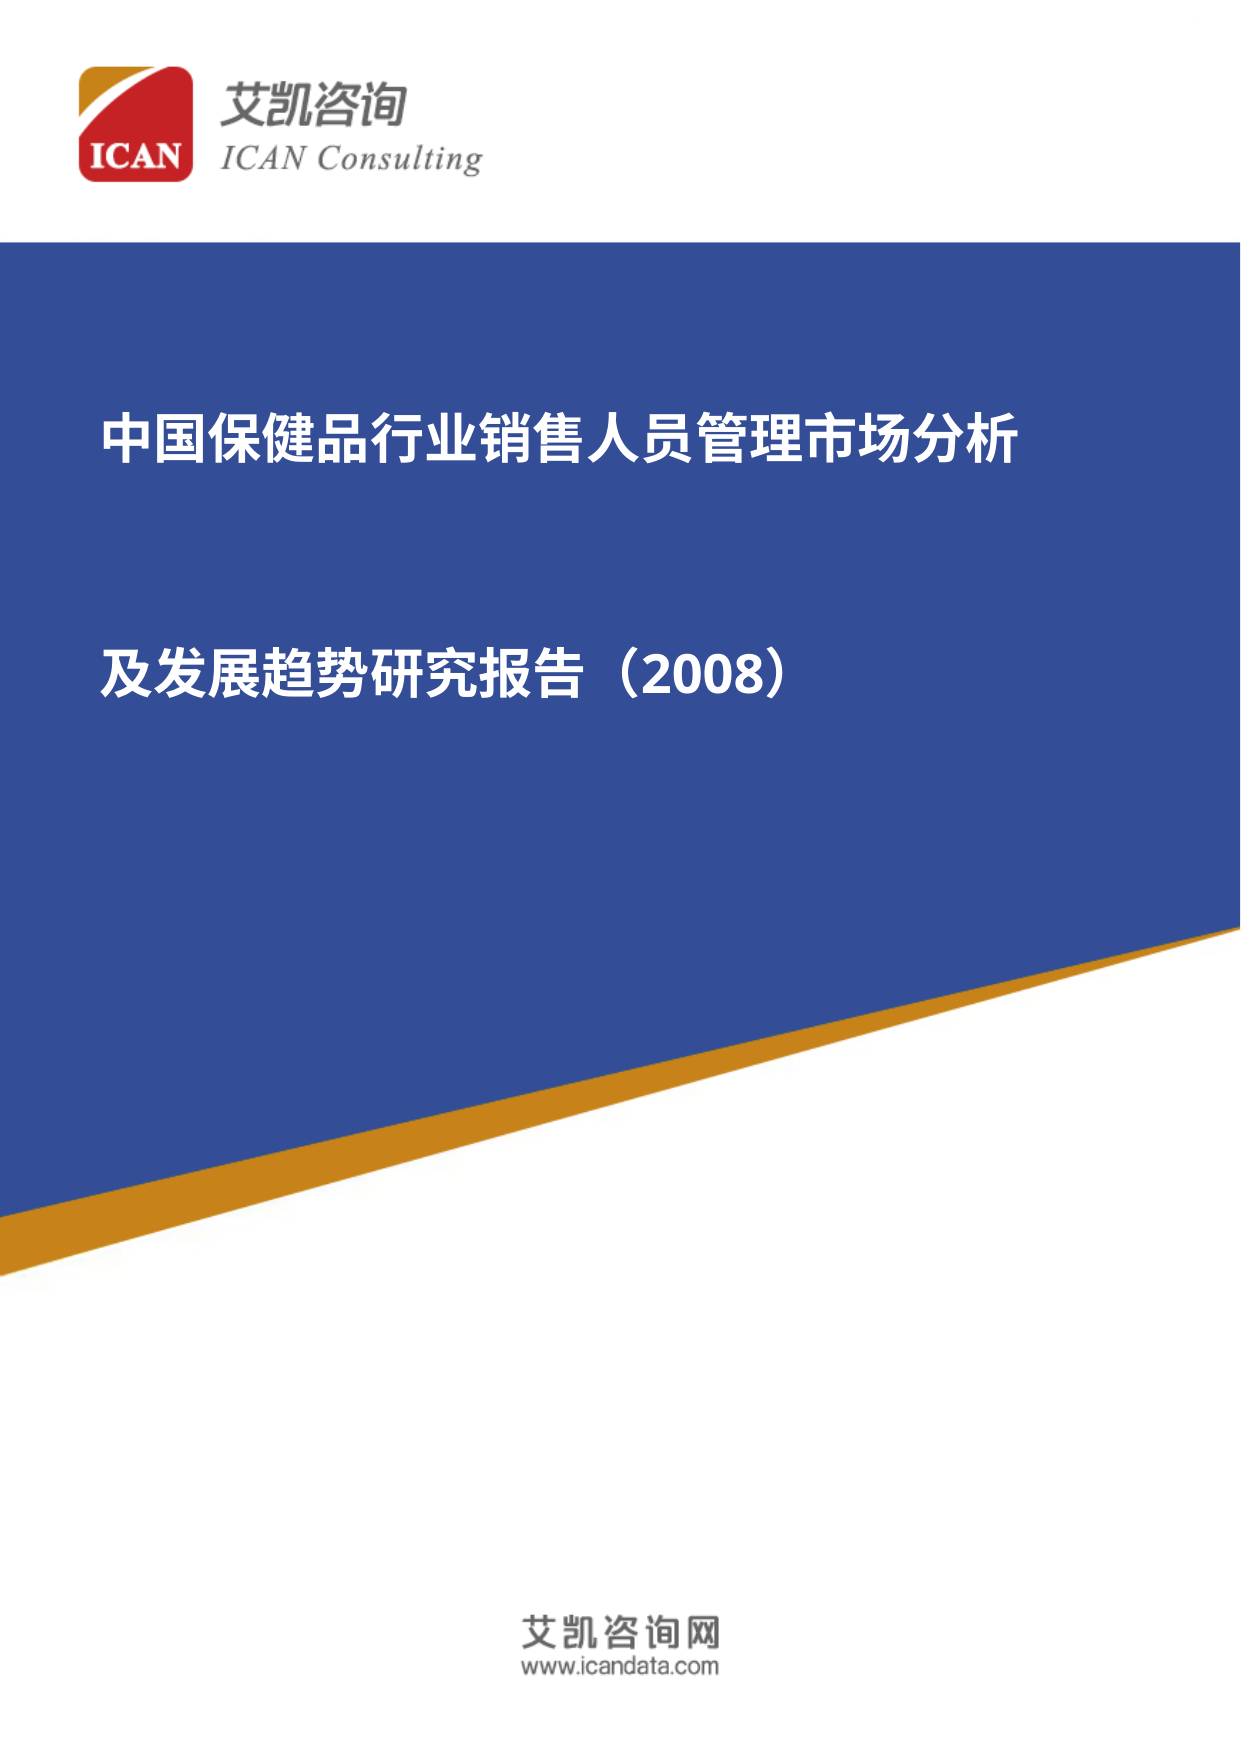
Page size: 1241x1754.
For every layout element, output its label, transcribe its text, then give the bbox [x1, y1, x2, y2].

subtitle 中国保健品行业销售人员管理市场分析及发展趋势研究报告（2008） [99, 386, 1053, 718]
picture [0, 5, 1241, 1754]
